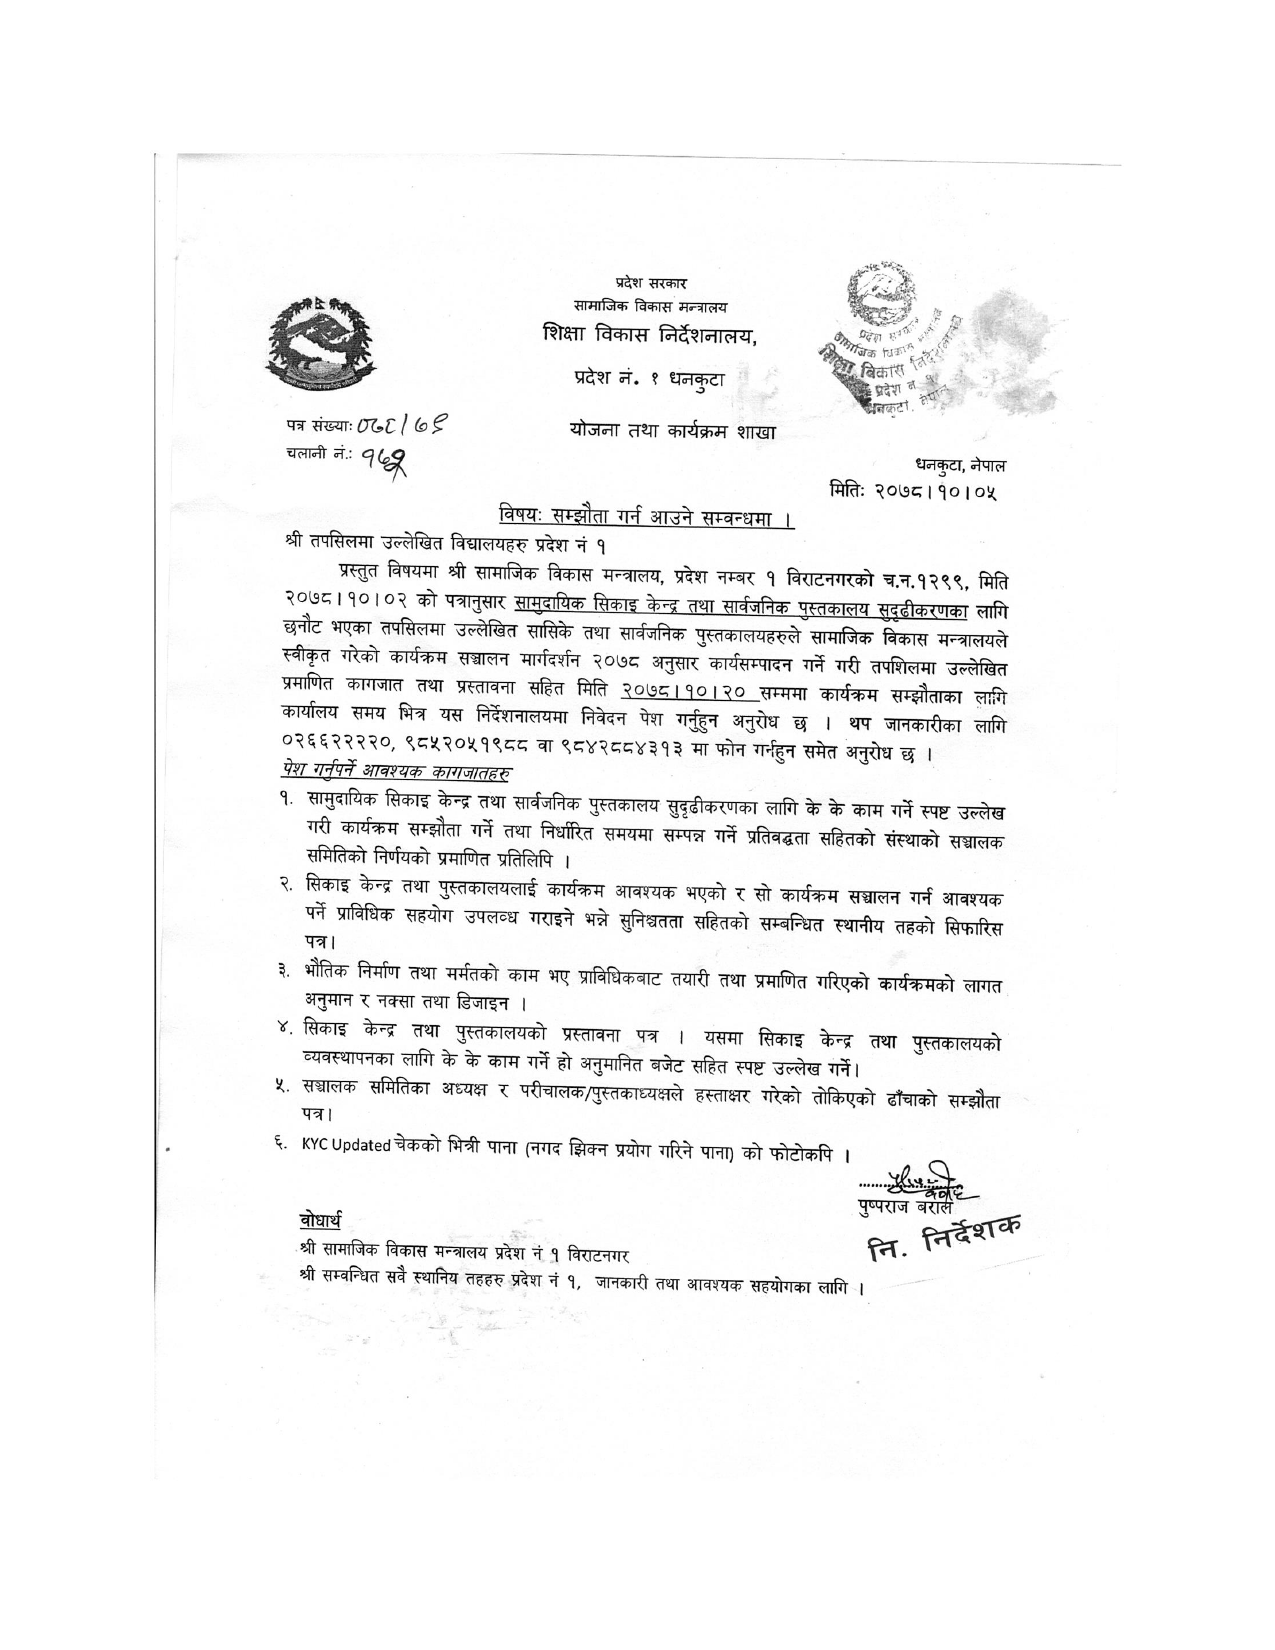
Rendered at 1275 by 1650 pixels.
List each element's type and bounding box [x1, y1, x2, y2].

picture [150, 150, 1125, 1491]
